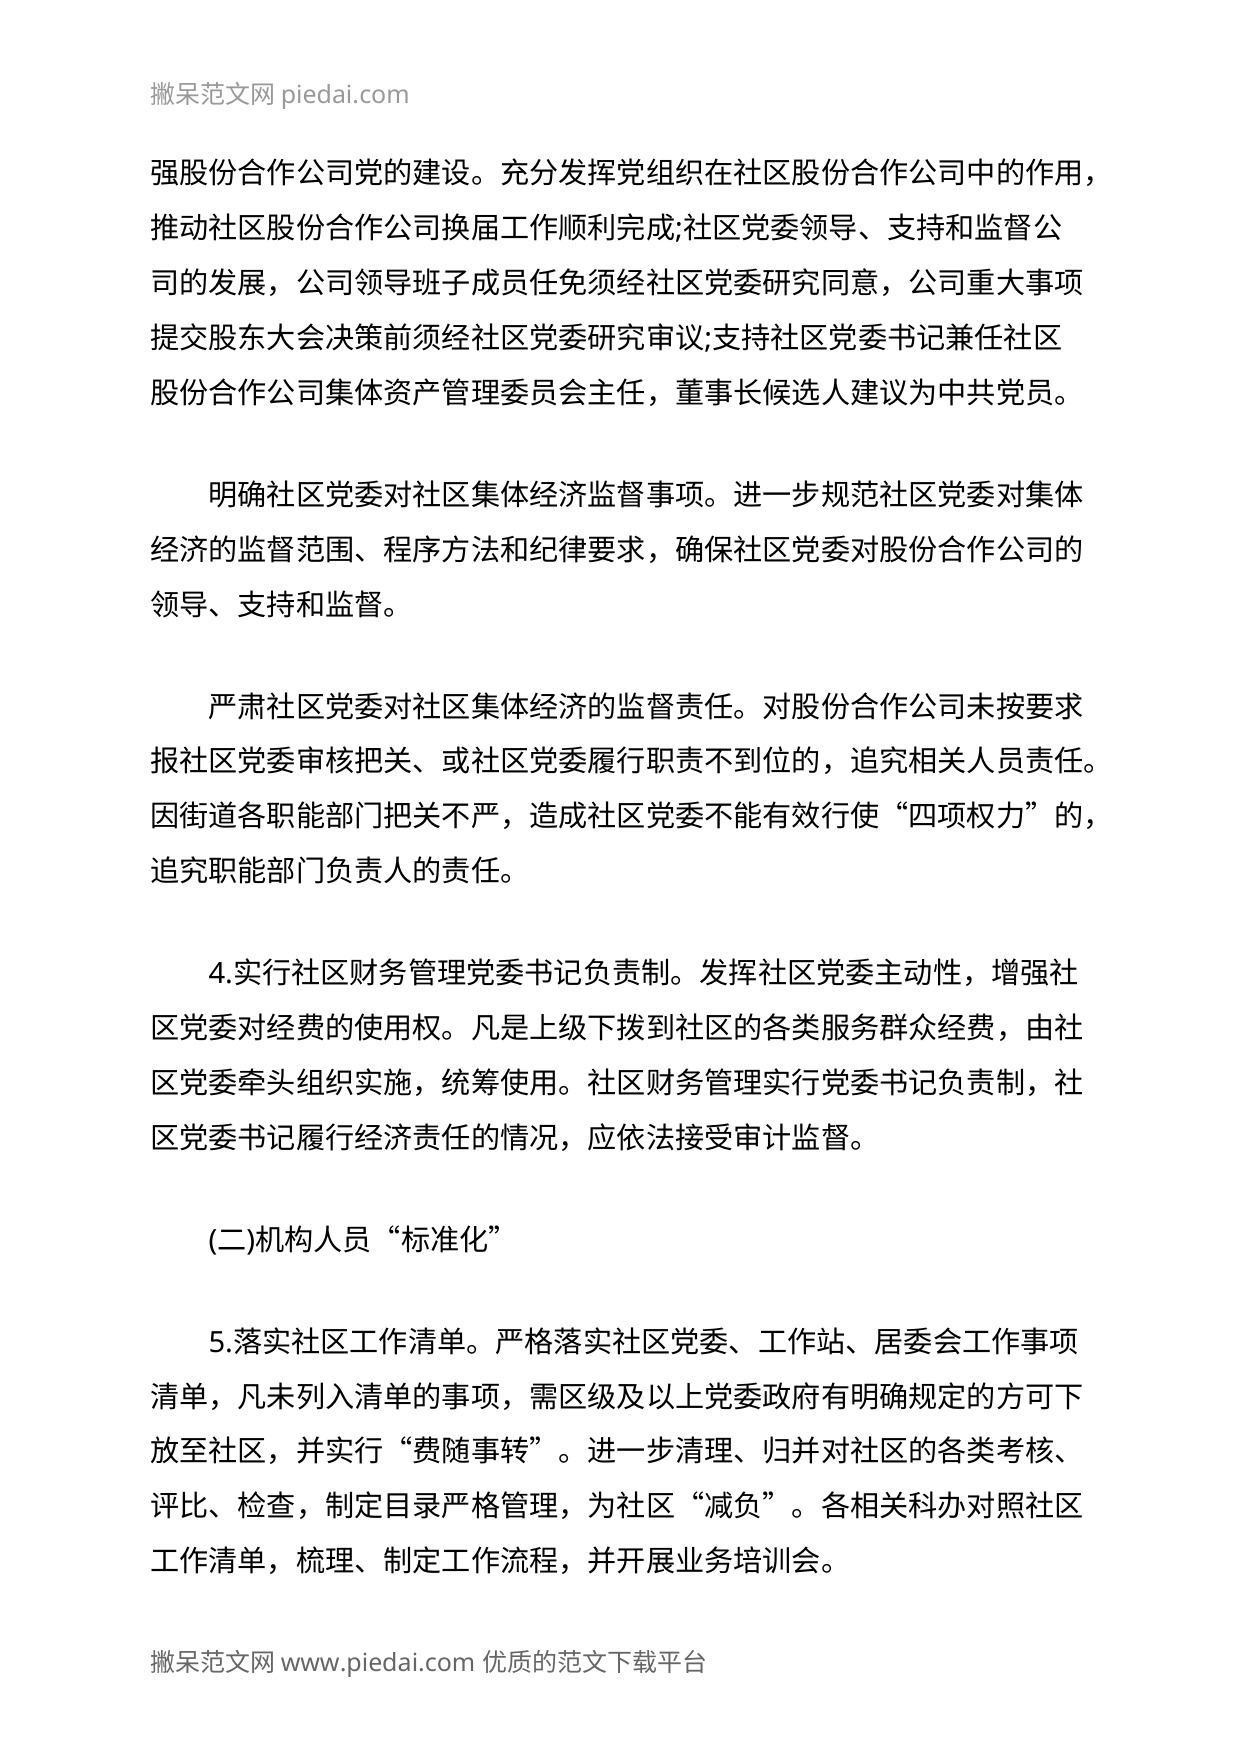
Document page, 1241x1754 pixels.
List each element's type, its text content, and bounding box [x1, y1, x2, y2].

text 4.实行社区财务管理党委书记负责制。发挥社区党委主动性，增强社区党委对经费的使用权。凡是上级下拨到社区的各类服务群众经费，由社区党委牵头组织实施，统筹使用。社区财务管理实行党委书记负责制，社区党委书记履行经济责任的情况，应依法接受审计监督。 [150, 949, 1090, 1157]
text 严肃社区党委对社区集体经济的监督责任。对股份合作公司未按要求报社区党委审核把关、或社区党委履行职责不到位的，追究相关人员责任。因街道各职能部门把关不严，造成社区党委不能有效行使“四项权力”的，追究职能部门负责人的责任。 [150, 683, 1090, 890]
text (二)机构人员“标准化” [150, 1216, 1090, 1258]
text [150, 150, 1090, 412]
text 明确社区党委对社区集体经济监督事项。进一步规范社区党委对集体经济的监督范围、程序方法和纪律要求，确保社区党委对股份合作公司的领导、支持和监督。 [150, 472, 1090, 624]
text 5.落实社区工作清单。严格落实社区党委、工作站、居委会工作事项清单，凡未列入清单的事项，需区级及以上党委政府有明确规定的方可下放至社区，并实行“费随事转”。进一步清理、归并对社区的各类考核、评比、检查，制定目录严格管理，为社区“减负”。各相关科办对照社区工作清单，梳理、制定工作流程，并开展业务培训会。 [150, 1318, 1090, 1580]
